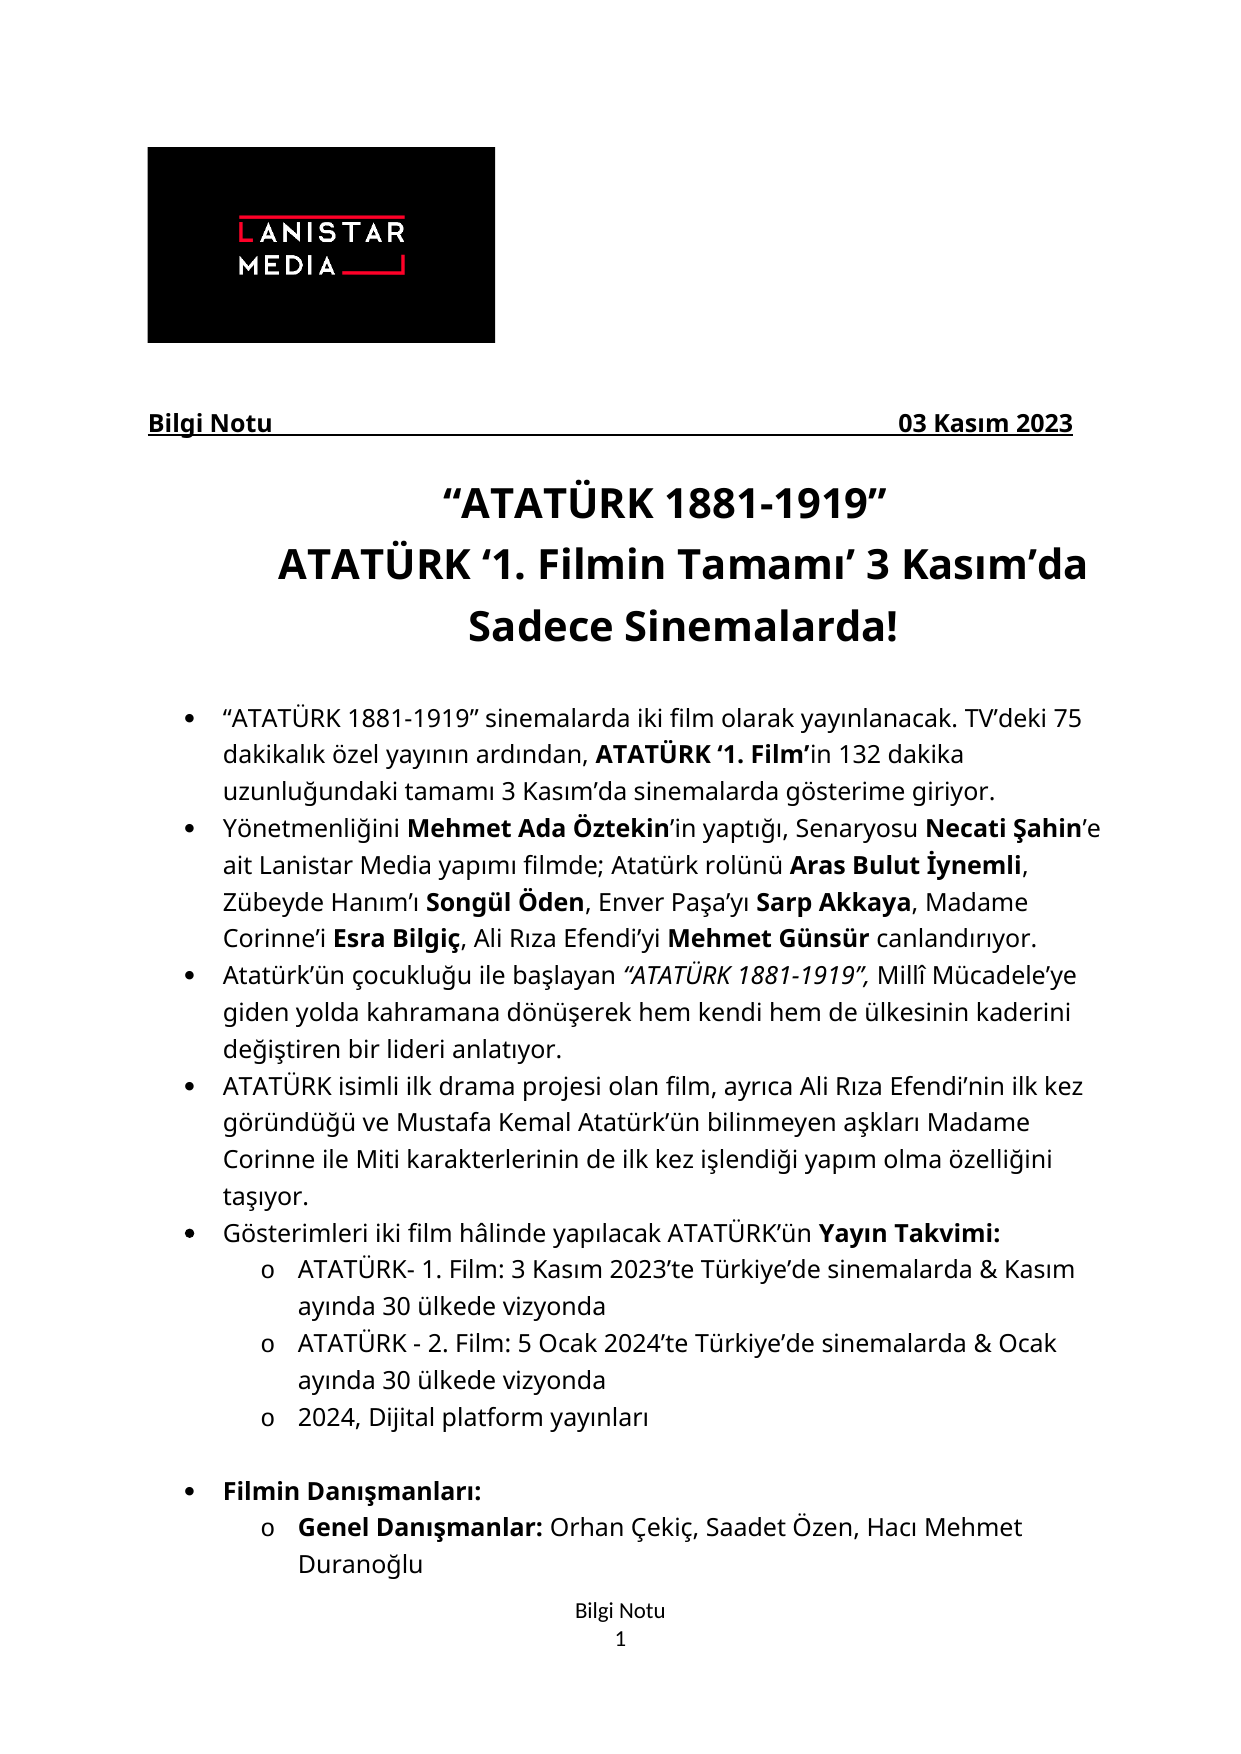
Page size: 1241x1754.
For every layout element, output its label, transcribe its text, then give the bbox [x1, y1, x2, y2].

list 2024, Dijital platform yayınları [260, 1399, 1107, 1434]
list Atatürk’ün çocukluğu ile başlayan “ATATÜRK 1881-1919”, Millî Mücadele’ye giden yolda kahramana dönüşerek hem kendi hem de ülkesinin kaderini değiştiren bir lideri anlatıyor. [185, 958, 1107, 1065]
picture [147, 147, 495, 343]
list ATATÜRK - 2. Film: 5 Ocak 2024’te Türkiye’de sinemalarda & Ocak ayında 30 ülkede vizyonda [260, 1326, 1107, 1397]
text Bilgi Notu 03 Kasım 2023 [148, 406, 1093, 440]
list Filmin Danışmanları: [185, 1473, 1107, 1507]
list “ATATÜRK 1881-1919” [223, 474, 1107, 531]
list ATATÜRK ‘1. Filmin Tamamı’ 3 Kasım’da Sadece Sinemalarda! [260, 535, 1107, 653]
list ATATÜRK isimli ilk drama projesi olan film, ayrıca Ali Rıza Efendi’nin ilk kez göründüğü ve Mustafa Kemal Atatürk’ün bilinmeyen aşkları Madame Corinne ile Miti karakterlerinin de ilk kez işlendiği yapım olma özelliğini taşıyor. [185, 1068, 1093, 1212]
list Yönetmenliğini Mehmet Ada Öztekin’in yaptığı, Senaryosu Necati Şahin’e ait Lanistar Media yapımı filmde; Atatürk rolünü Aras Bulut İynemli, Zübeyde Hanım’ı Songül Öden, Enver Paşa’yı Sarp Akkaya, Madame Corinne’i Esra Bilgiç, Ali Rıza Efendi’yi Mehmet Günsür canlandırıyor. [185, 811, 1107, 955]
list “ATATÜRK 1881-1919” sinemalarda iki film olarak yayınlanacak. TV’deki 75 dakikalık özel yayının ardından, ATATÜRK ‘1. Film’in 132 dakika uzunluğundaki tamamı 3 Kasım’da sinemalarda gösterime giriyor. [185, 700, 1107, 808]
list ATATÜRK- 1. Film: 3 Kasım 2023’te Türkiye’de sinemalarda & Kasım ayında 30 ülkede vizyonda [260, 1252, 1107, 1323]
list Genel Danışmanlar: Orhan Çekiç, Saadet Özen, Hacı Mehmet Duranoğlu [260, 1510, 1107, 1581]
list Gösterimleri iki film hâlinde yapılacak ATATÜRK’ün Yayın Takvimi: [185, 1215, 1107, 1249]
